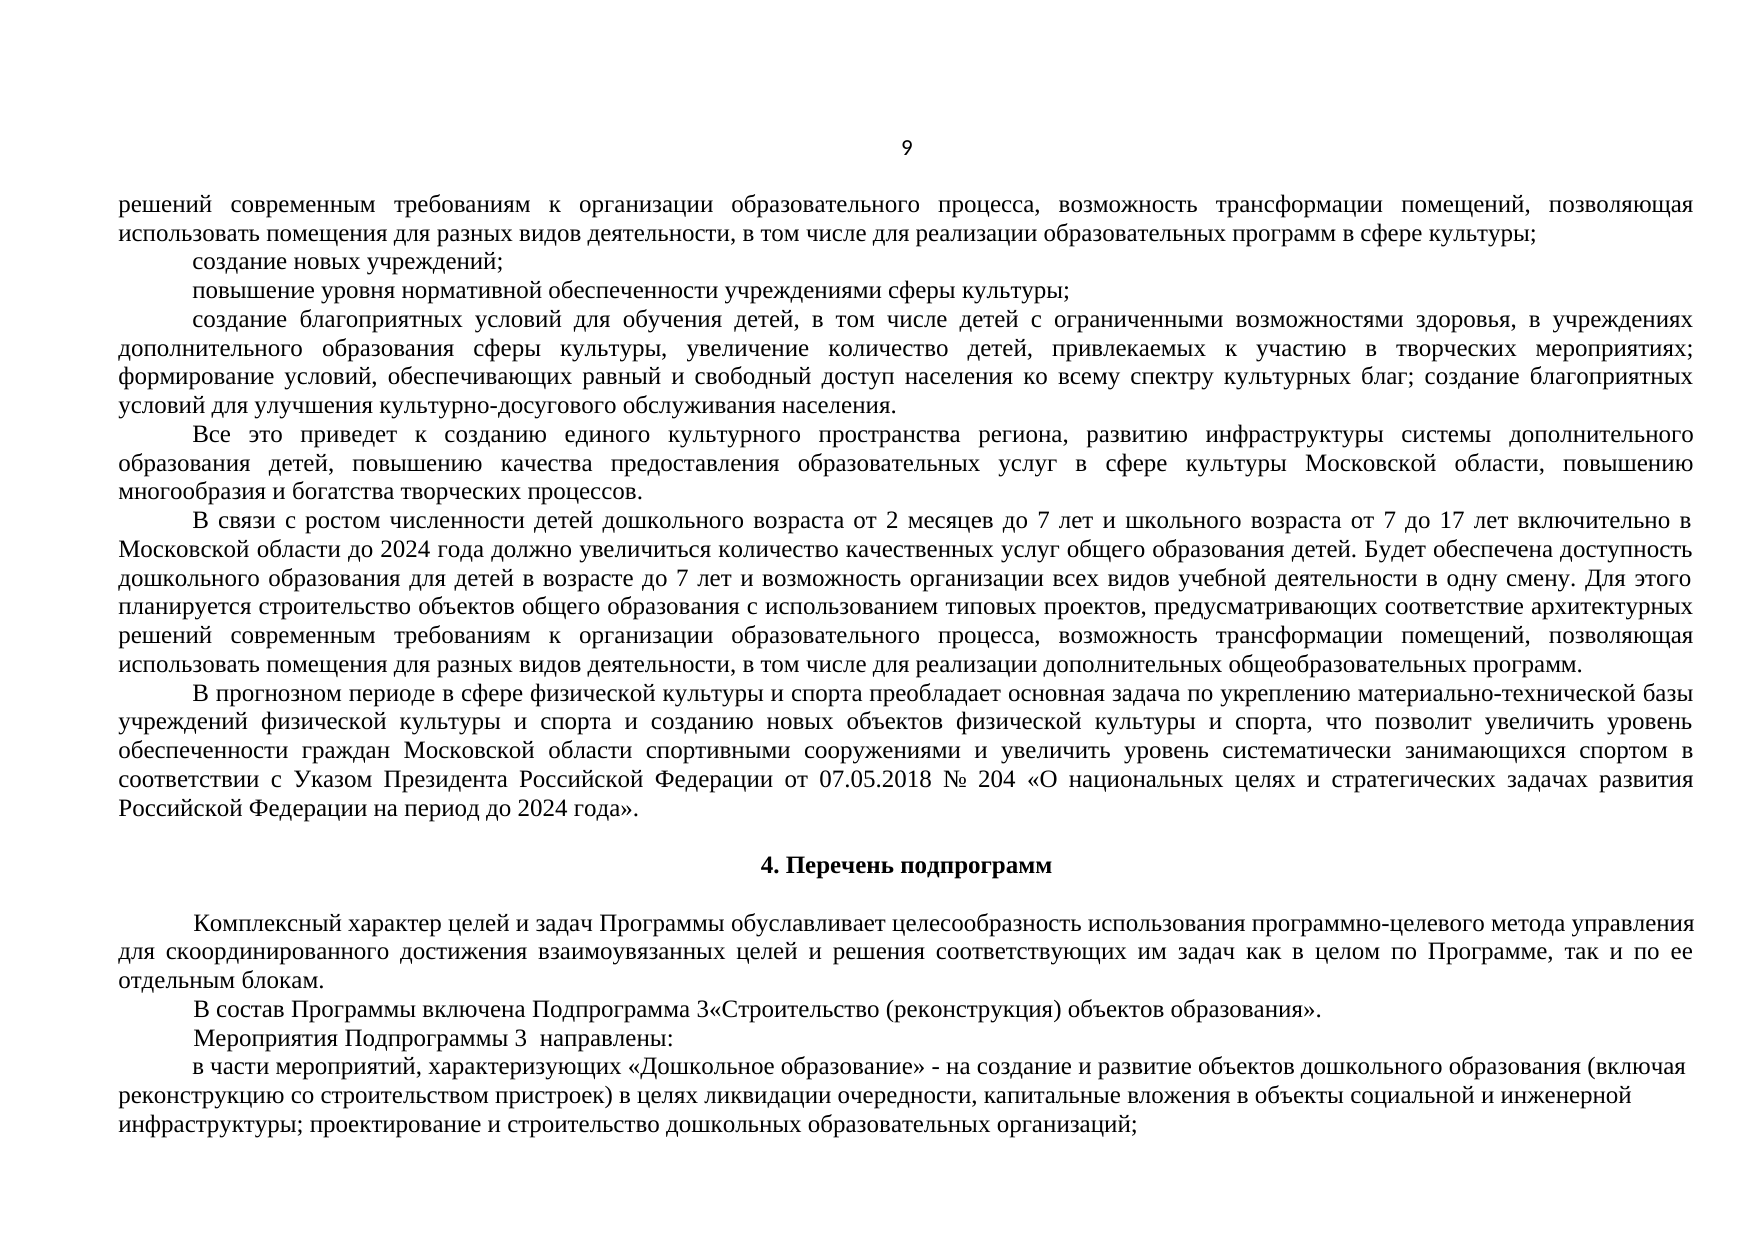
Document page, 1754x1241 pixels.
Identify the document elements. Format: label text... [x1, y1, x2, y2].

text в части мероприятий, характеризующих «Дошкольное образование» - на создание и развитие объектов дошкольного образования (включая реконструкцию со строительством пристроек) в целях ликвидации очередности, капитальные вложения в объекты социальной и инженерной инфраструктуры; проектирование и строительство дошкольных образовательных организаций; [118, 1051, 1695, 1138]
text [118, 189, 1695, 246]
text Комплексный характер целей и задач Программы обуславливает целесообразность использования программно-целевого метода управления для скоординированного достижения взаимоувязанных целей и решения соответствующих им задач как в целом по Программе, так и по ее отдельным блокам. [118, 908, 1695, 994]
text создание благоприятных условий для обучения детей, в том числе детей с ограниченными возможностями здоровья, в учреждениях дополнительного образования сферы культуры, увеличение количество детей, привлекаемых к участию в творческих мероприятиях; формирование условий, обеспечивающих равный и свободный доступ населения ко всему спектру культурных благ; создание благоприятных условий для улучшения культурно-досугового обслуживания населения. [118, 304, 1695, 419]
text повышение уровня нормативной обеспеченности учреждениями сферы культуры; [118, 275, 1695, 304]
text В состав Программы включена Подпрограмма 3«Строительство (реконструкция) объектов образования». [118, 994, 1695, 1023]
text В связи с ростом численности детей дошкольного возраста от 2 месяцев до 7 лет и школьного возраста от 7 до 17 лет включительно в Московской области до 2024 года должно увеличиться количество качественных услуг общего образования детей. Будет обеспечена доступность дошкольного образования для детей в возрасте до 7 лет и возможность организации всех видов учебной деятельности в одну смену. Для этого планируется строительство объектов общего образования с использованием типовых проектов, предусматривающих соответствие архитектурных решений современным требованиям к организации образовательного процесса, возможность трансформации помещений, позволяющая использовать помещения для разных видов деятельности, в том числе для реализации дополнительных общеобразовательных программ. [118, 505, 1695, 678]
text Мероприятия Подпрограммы 3 направлены: [118, 1023, 1695, 1051]
text создание новых учреждений; [118, 246, 1695, 275]
text Все это приведет к созданию единого культурного пространства региона, развитию инфраструктуры системы дополнительного образования детей, повышению качества предоставления образовательных услуг в сфере культуры Московской области, повышению многообразия и богатства творческих процессов. [118, 419, 1695, 505]
text 4. Перечень подпрограмм [118, 850, 1695, 879]
text В прогнозном периоде в сфере физической культуры и спорта преобладает основная задача по укреплению материально-технической базы учреждений физической культуры и спорта и созданию новых объектов физической культуры и спорта, что позволит увеличить уровень обеспеченности граждан Московской области спортивными сооружениями и увеличить уровень систематически занимающихся спортом в соответствии с Указом Президента Российской Федерации от 07.05.2018 № 204 «О национальных целях и стратегических задачах развития Российской Федерации на период до 2024 года». [118, 678, 1695, 821]
